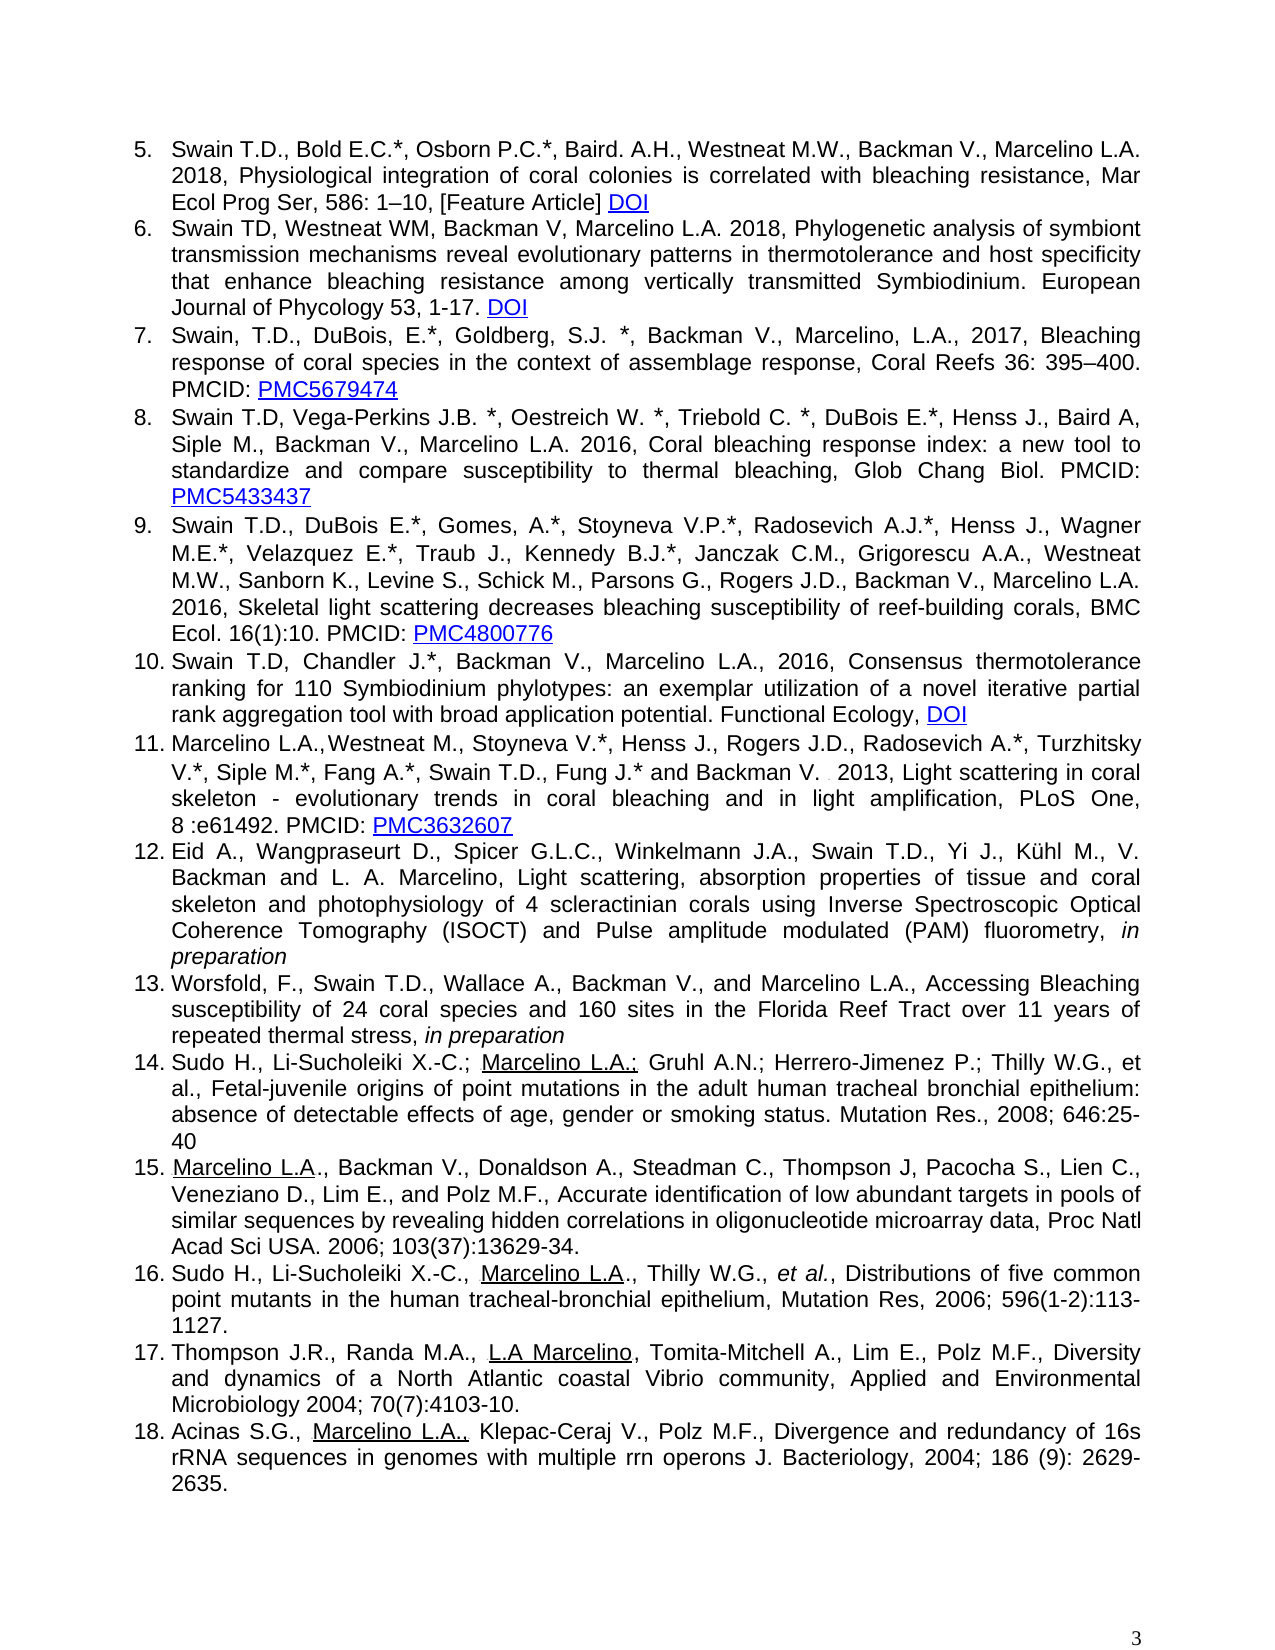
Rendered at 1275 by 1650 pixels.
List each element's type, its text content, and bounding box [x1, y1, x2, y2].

list Worsfold, F., Swain T.D., Wallace A., Backman V., and Marcelino L.A., Accessing Bleaching susceptibility of 24 coral species and 160 sites in the Florida Reef Tract over 11 years of repeated thermal stress, in preparation [133, 970, 1141, 1049]
list Thompson J.R., Randa M.A., UL.A MarcelinoU, Tomita-Mitchell A., Lim E., Polz M.F., Diversity and dynamics of a North Atlantic coastal Vibrio community, Applied and Environmental Microbiology 2004; 70(7):4103-10. [133, 1339, 1141, 1418]
list Sudo H., Li-Sucholeiki X.-C., UMarcelino L.AU., Thilly W.G., et al., Distributions of five common point mutants in the human tracheal-bronchial epithelium, Mutation Res, 2006; 596(1-2):113-1127. [133, 1259, 1141, 1339]
list Sudo H., Li-Sucholeiki X.-C.; UMarcelino L.A.;U Gruhl A.N.; Herrero-Jimenez P.; Thilly W.G., et al., Fetal-juvenile origins of point mutations in the adult human tracheal bronchial epithelium: absence of detectable effects of age, gender or smoking status. Mutation Res., 2008; 646:25-40 [133, 1049, 1141, 1154]
list Swain, T.D., DuBois, E.*, Goldberg, S.J. *, Backman V., Marcelino, L.A., 2017, Bleaching response of coral species in the context of assemblage response, Coral Reefs 36: 395–400. PMCID: PMC5679474 [133, 320, 1141, 402]
list Acinas S.G., UMarcelino L.A.,U Klepac-Ceraj V., Polz M.F., Divergence and redundancy of 16s rRNA sequences in genomes with multiple rrn operons J. Bacteriology, 2004; 186 (9): 2629-2635. [133, 1418, 1141, 1497]
list UMarcelino L.AU., Backman V., Donaldson A., Steadman C., Thompson J, Pacocha S., Lien C., Veneziano D., Lim E., and Polz M.F., Accurate identification of low abundant targets in pools of similar sequences by revealing hidden correlations in oligonucleotide microarray data, Proc Natl Acad Sci USA. 2006; 103(37):13629-34. [133, 1154, 1141, 1259]
list Swain T.D., DuBois E.*, Gomes, A.*, Stoyneva V.P.*, Radosevich A.J.*, Henss J., Wagner M.E.*, Velazquez E.*, Traub J., Kennedy B.J.*, Janczak C.M., Grigorescu A.A., Westneat M.W., Sanborn K., Levine S., Schick M., Parsons G., Rogers J.D., Backman V., Marcelino L.A. 2016, Skeletal light scattering decreases bleaching susceptibility of reef-building corals, BMC Ecol. 16(1):10. PMCID: PMC4800776 [133, 510, 1141, 646]
list Swain TD, Westneat WM, Backman V, Marcelino L.A. 2018, Phylogenetic analysis of symbiont transmission mechanisms reveal evolutionary patterns in thermotolerance and host specificity that enhance bleaching resistance among vertically transmitted Symbiodinium. European Journal of Phycology 53, 1-17. DOI [133, 215, 1141, 320]
list Swain T.D., Bold E.C.*, Osborn P.C.*, Baird. A.H., Westneat M.W., Backman V., Marcelino L.A. 2018, Physiological integration of coral colonies is correlated with bleaching resistance, Mar Ecol Prog Ser, 586: 1–10, [Feature Article] DOI [133, 133, 1141, 215]
list Marcelino L.A., Westneat M., Stoyneva V.*, Henss J., Rogers J.D., Radosevich A.*, Turzhitsky V.*, Siple M.*, Fang A.*, Swain T.D., Fung J.* and Backman V. U 2013, Light scattering in coral skeleton - evolutionary trends in coral bleaching and in light amplification, PLoS One, 8 :e61492. PMCID: PMC3632607 [133, 728, 1141, 838]
list Swain T.D, Vega-Perkins J.B. *, Oestreich W. *, Triebold C. *, DuBois E.*, Henss J., Baird A, Siple M., Backman V., Marcelino L.A. 2016, Coral bleaching response index: a new tool to standardize and compare susceptibility to thermal bleaching, Glob Chang Biol. PMCID: PMC5433437 [133, 402, 1141, 510]
list Swain T.D, Chandler J.*, Backman V., Marcelino L.A., 2016, Consensus thermotolerance ranking for 110 Symbiodinium phylotypes: an exemplar utilization of a novel iterative partial rank aggregation tool with broad application potential. Functional Ecology, DOI [133, 646, 1141, 728]
list Eid A., Wangpraseurt D., Spicer G.L.C., Winkelmann J.A., Swain T.D., Yi J., Kühl M., V. Backman and L. A. Marcelino, Light scattering, absorption properties of tissue and coral skeleton and photophysiology of 4 scleractinian corals using Inverse Spectroscopic Optical Coherence Tomography (ISOCT) and Pulse amplitude modulated (PAM) fluorometry, in preparation [133, 838, 1141, 970]
